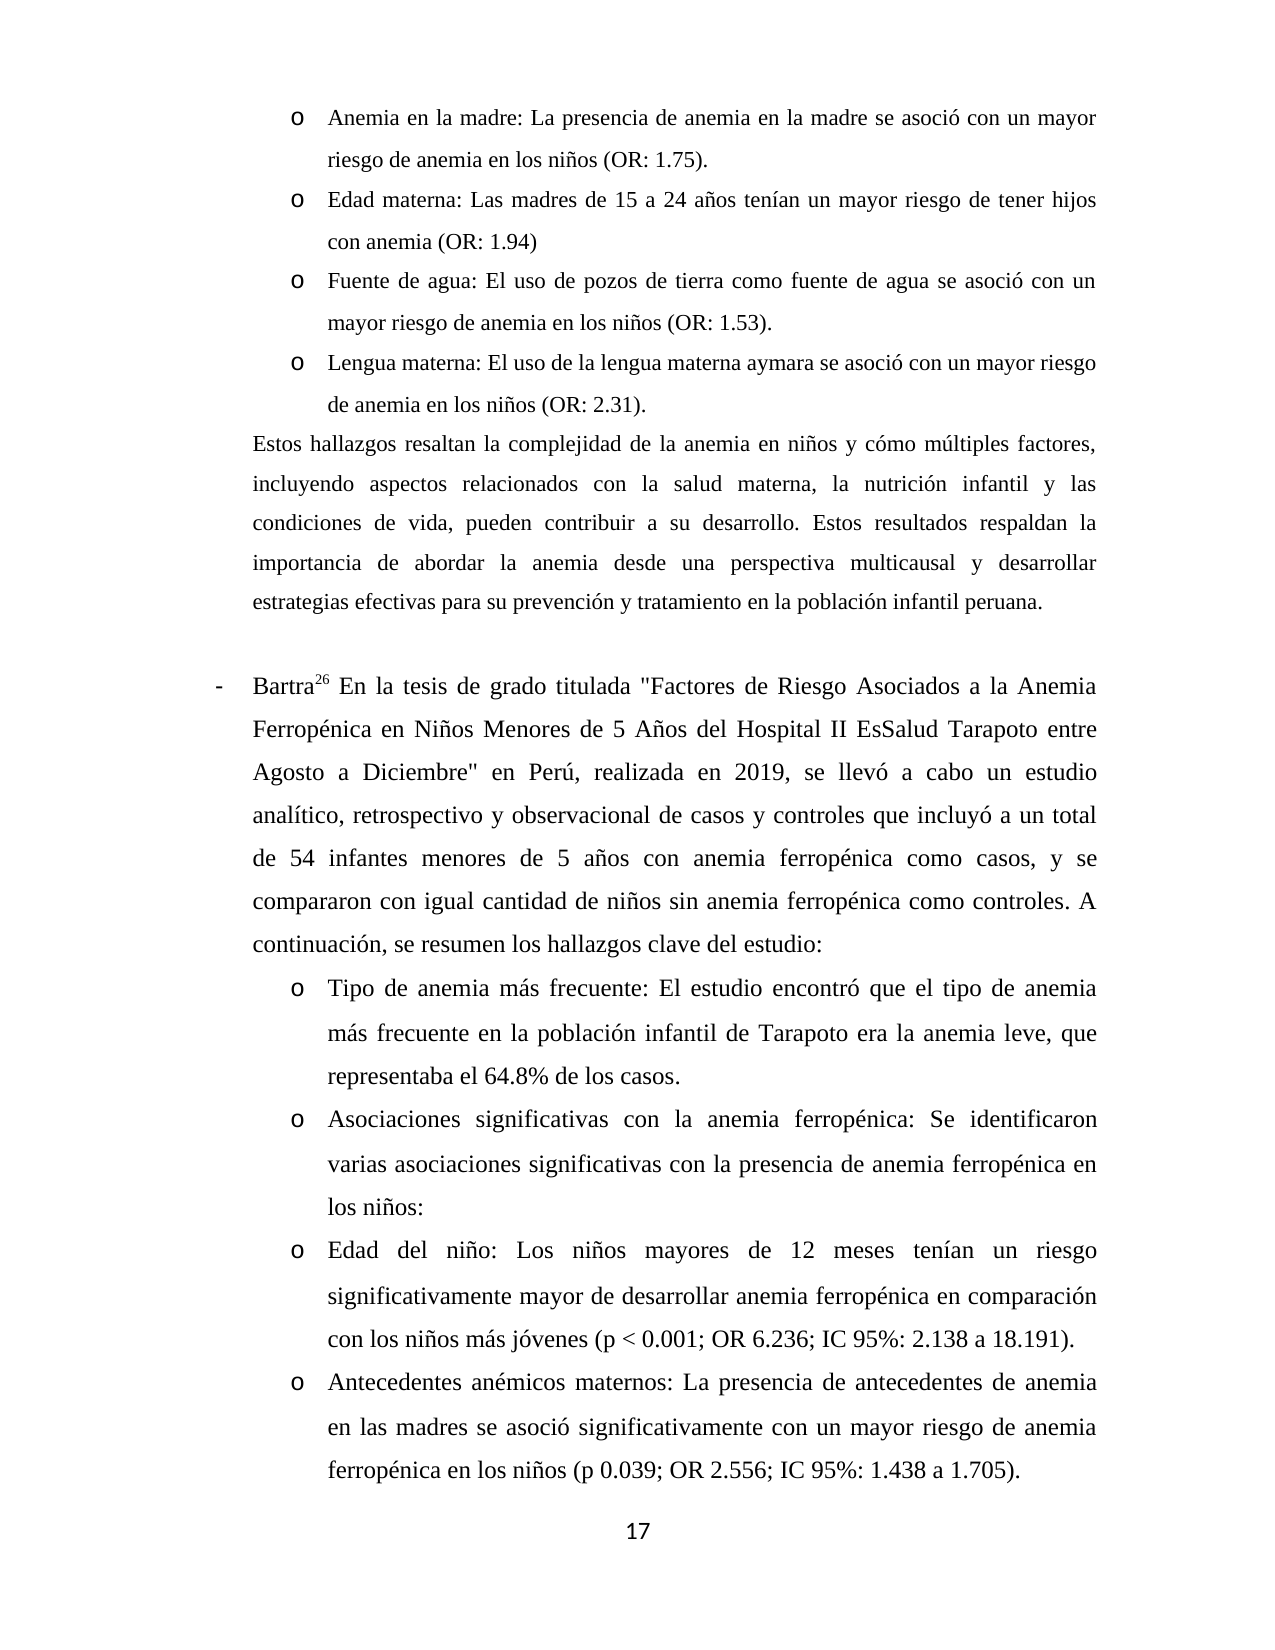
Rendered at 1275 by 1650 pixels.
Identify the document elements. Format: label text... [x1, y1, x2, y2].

list Antecedentes anémicos maternos: La presencia de antecedentes de anemia en las madres se asoció significativamente con un mayor riesgo de anemia ferropénica en los niños (p 0.039; OR 2.556; IC 95%: 1.438 a 1.705). [290, 1367, 1098, 1484]
list Estos hallazgos resaltan la complejidad de la anemia en niños y cómo múltiples factores, incluyendo aspectos relacionados con la salud materna, la nutrición infantil y las condiciones de vida, pueden contribuir a su desarrollo. Estos resultados respaldan la importancia de abordar la anemia desde una perspectiva multicausal y desarrollar estrategias efectivas para su prevención y tratamiento en la población infantil peruana. [252, 430, 1098, 614]
list Edad del niño: Los niños mayores de 12 meses tenían un riesgo significativamente mayor de desarrollar anemia ferropénica en comparación con los niños más jóvenes (p < 0.001; OR 6.236; IC 95%: 2.138 a 18.191). [290, 1236, 1098, 1353]
list Fuente de agua: El uso de pozos de tierra como fuente de agua se asoció con un mayor riesgo de anemia en los niños (OR: 1.53). [290, 267, 1098, 336]
list Bartra26 En la tesis de grado titulada "Factores de Riesgo Asociados a la Anemia Ferropénica en Niños Menores de 5 Años del Hospital II EsSalud Tarapoto entre Agosto a Diciembre" en Perú, realizada en 2019, se llevó a cabo un estudio analítico, retrospectivo y observacional de casos y controles que incluyó a un total de 54 infantes menores de 5 años con anemia ferropénica como casos, y se compararon con igual cantidad de niños sin anemia ferropénica como controles. A continuación, se resumen los hallazgos clave del estudio: [215, 671, 1098, 958]
list Edad materna: Las madres de 15 a 24 años tenían un mayor riesgo de tener hijos con anemia (OR: 1.94) [290, 186, 1098, 254]
list Anemia en la madre: La presencia de anemia en la madre se asoció con un mayor riesgo de anemia en los niños (OR: 1.75). [290, 104, 1098, 173]
list Asociaciones significativas con la anemia ferropénica: Se identificaron varias asociaciones significativas con la presencia de anemia ferropénica en los niños: [290, 1104, 1098, 1221]
list Tipo de anemia más frecuente: El estudio encontró que el tipo de anemia más frecuente en la población infantil de Tarapoto era la anemia leve, que representaba el 64.8% de los casos. [290, 973, 1098, 1090]
list Lengua materna: El uso de la lengua materna aymara se asoció con un mayor riesgo de anemia en los niños (OR: 2.31). [290, 349, 1098, 417]
